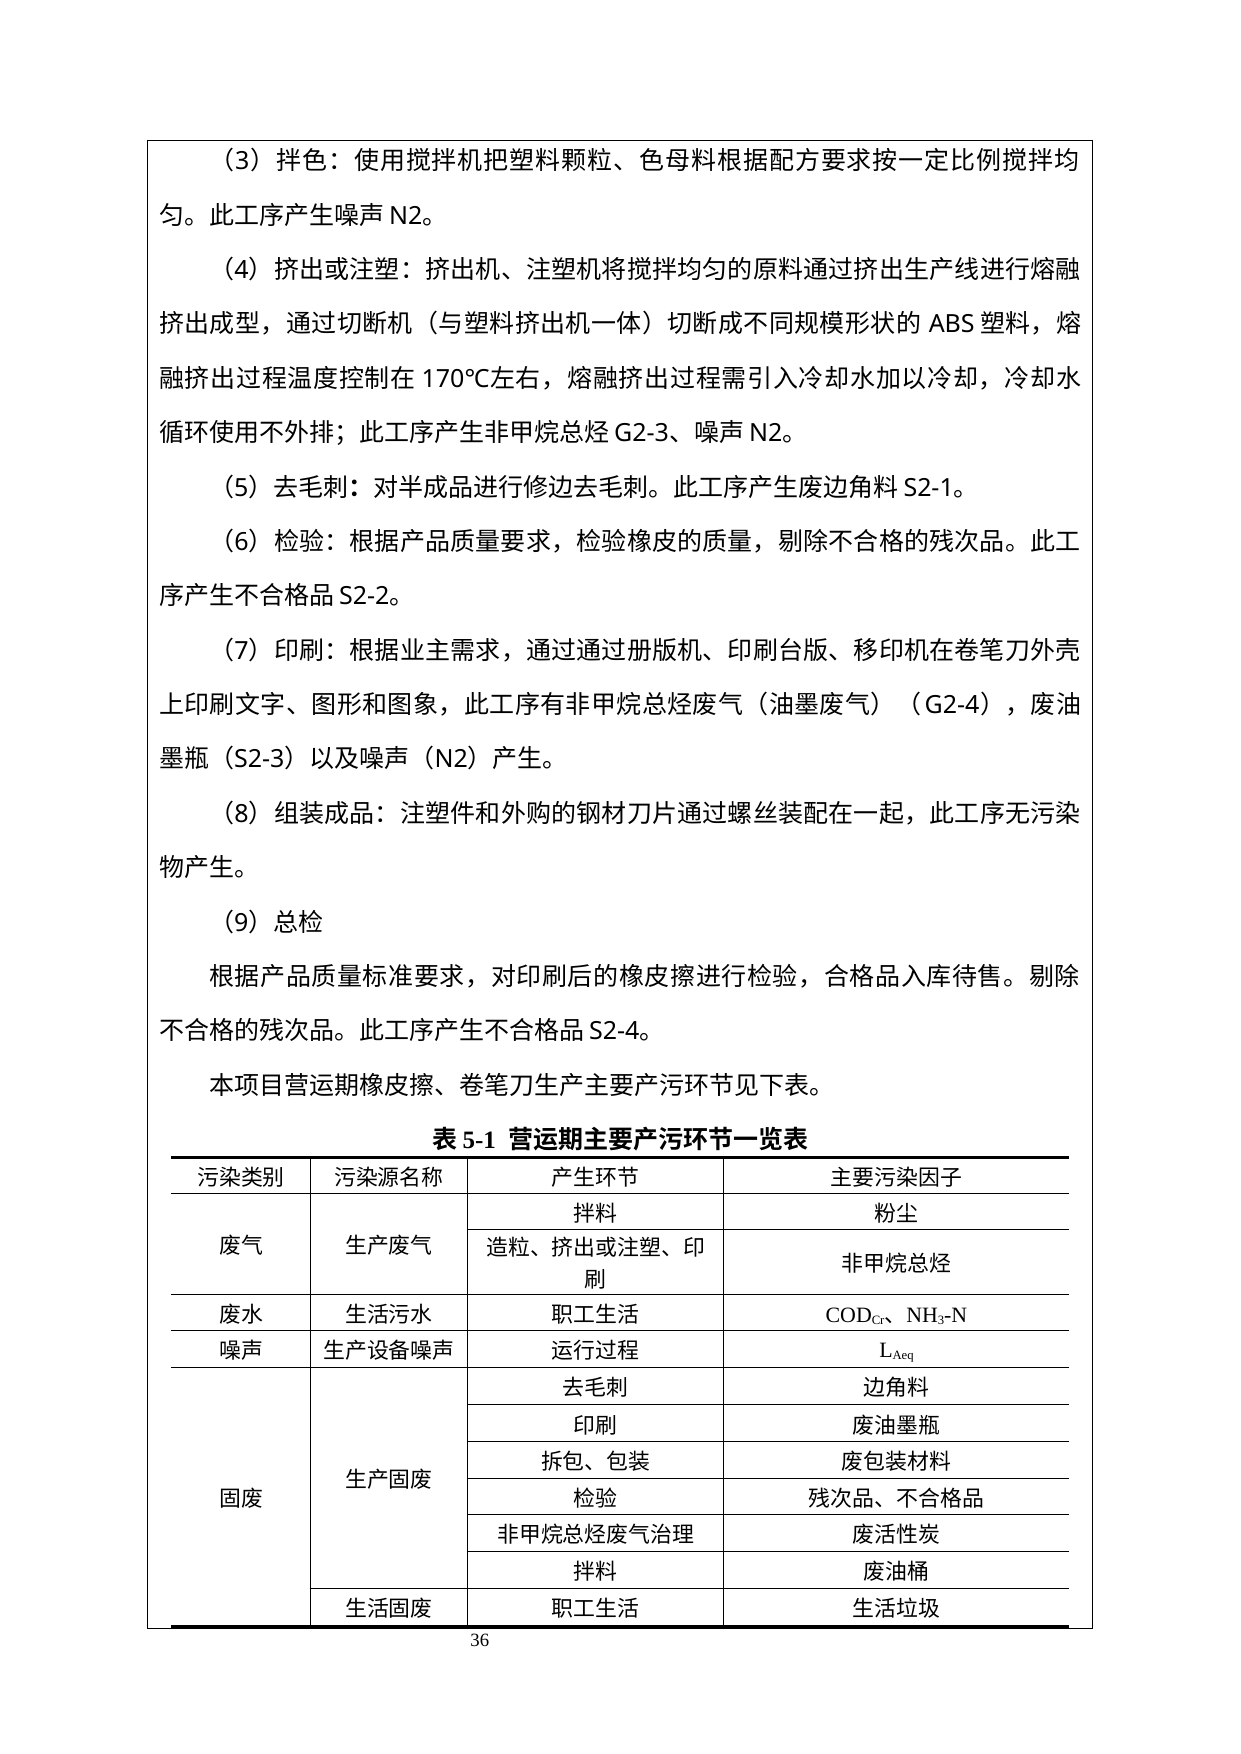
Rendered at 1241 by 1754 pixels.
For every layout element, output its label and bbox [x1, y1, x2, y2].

table_header [148, 141, 1092, 1628]
